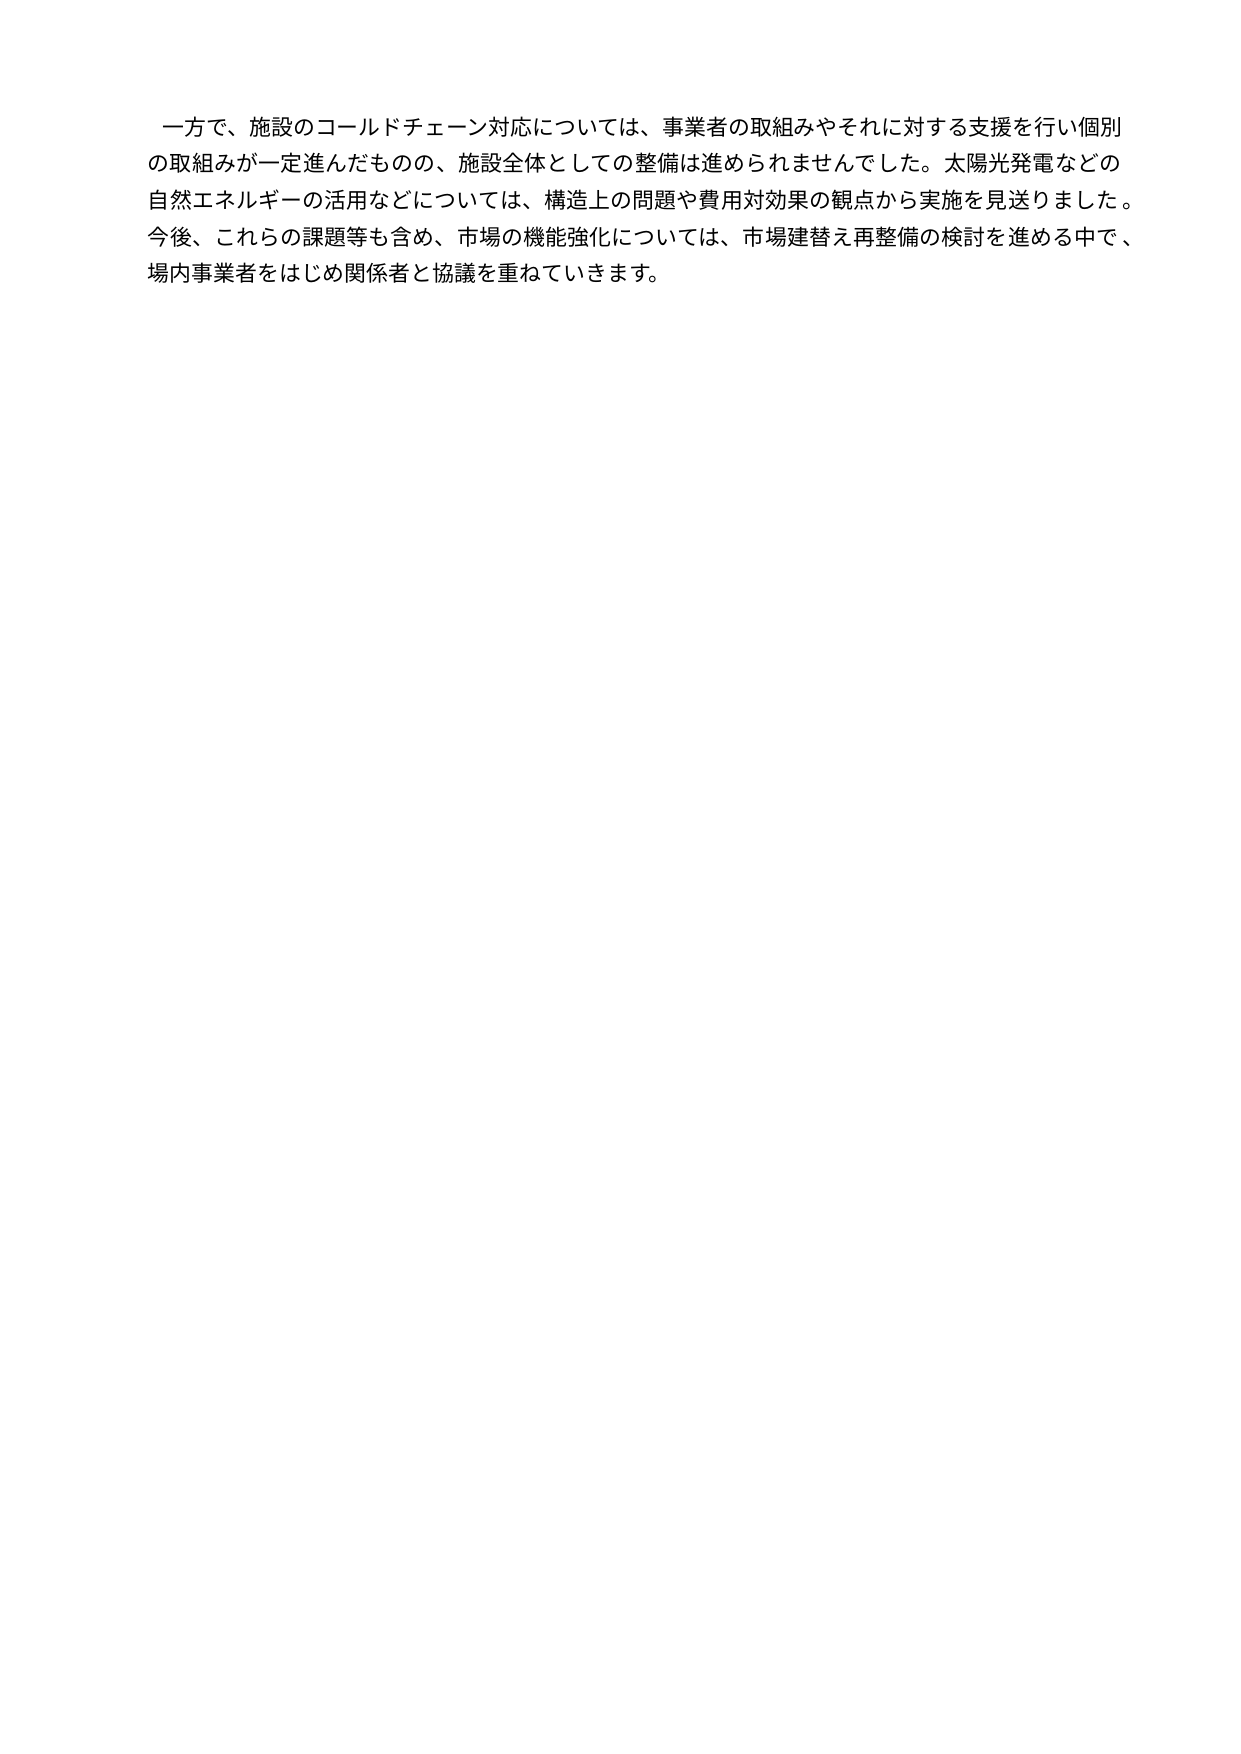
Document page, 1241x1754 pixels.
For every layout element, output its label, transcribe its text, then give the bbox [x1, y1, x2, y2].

text 一方で、施設のコールドチェーン対応については、事業者の取組みやそれに対する支援を行い個別の取組みが一定進んだものの、施設全体としての整備は進められませんでした。太陽光発電などの自然エネルギーの活用などについては、構造上の問題や費用対効果の観点から実施を見送りました。今後、これらの課題等も含め、市場の機能強化については、市場建替え再整備の検討を進める中で、場内事業者をはじめ関係者と協議を重ねていきます。 [148, 107, 1122, 290]
